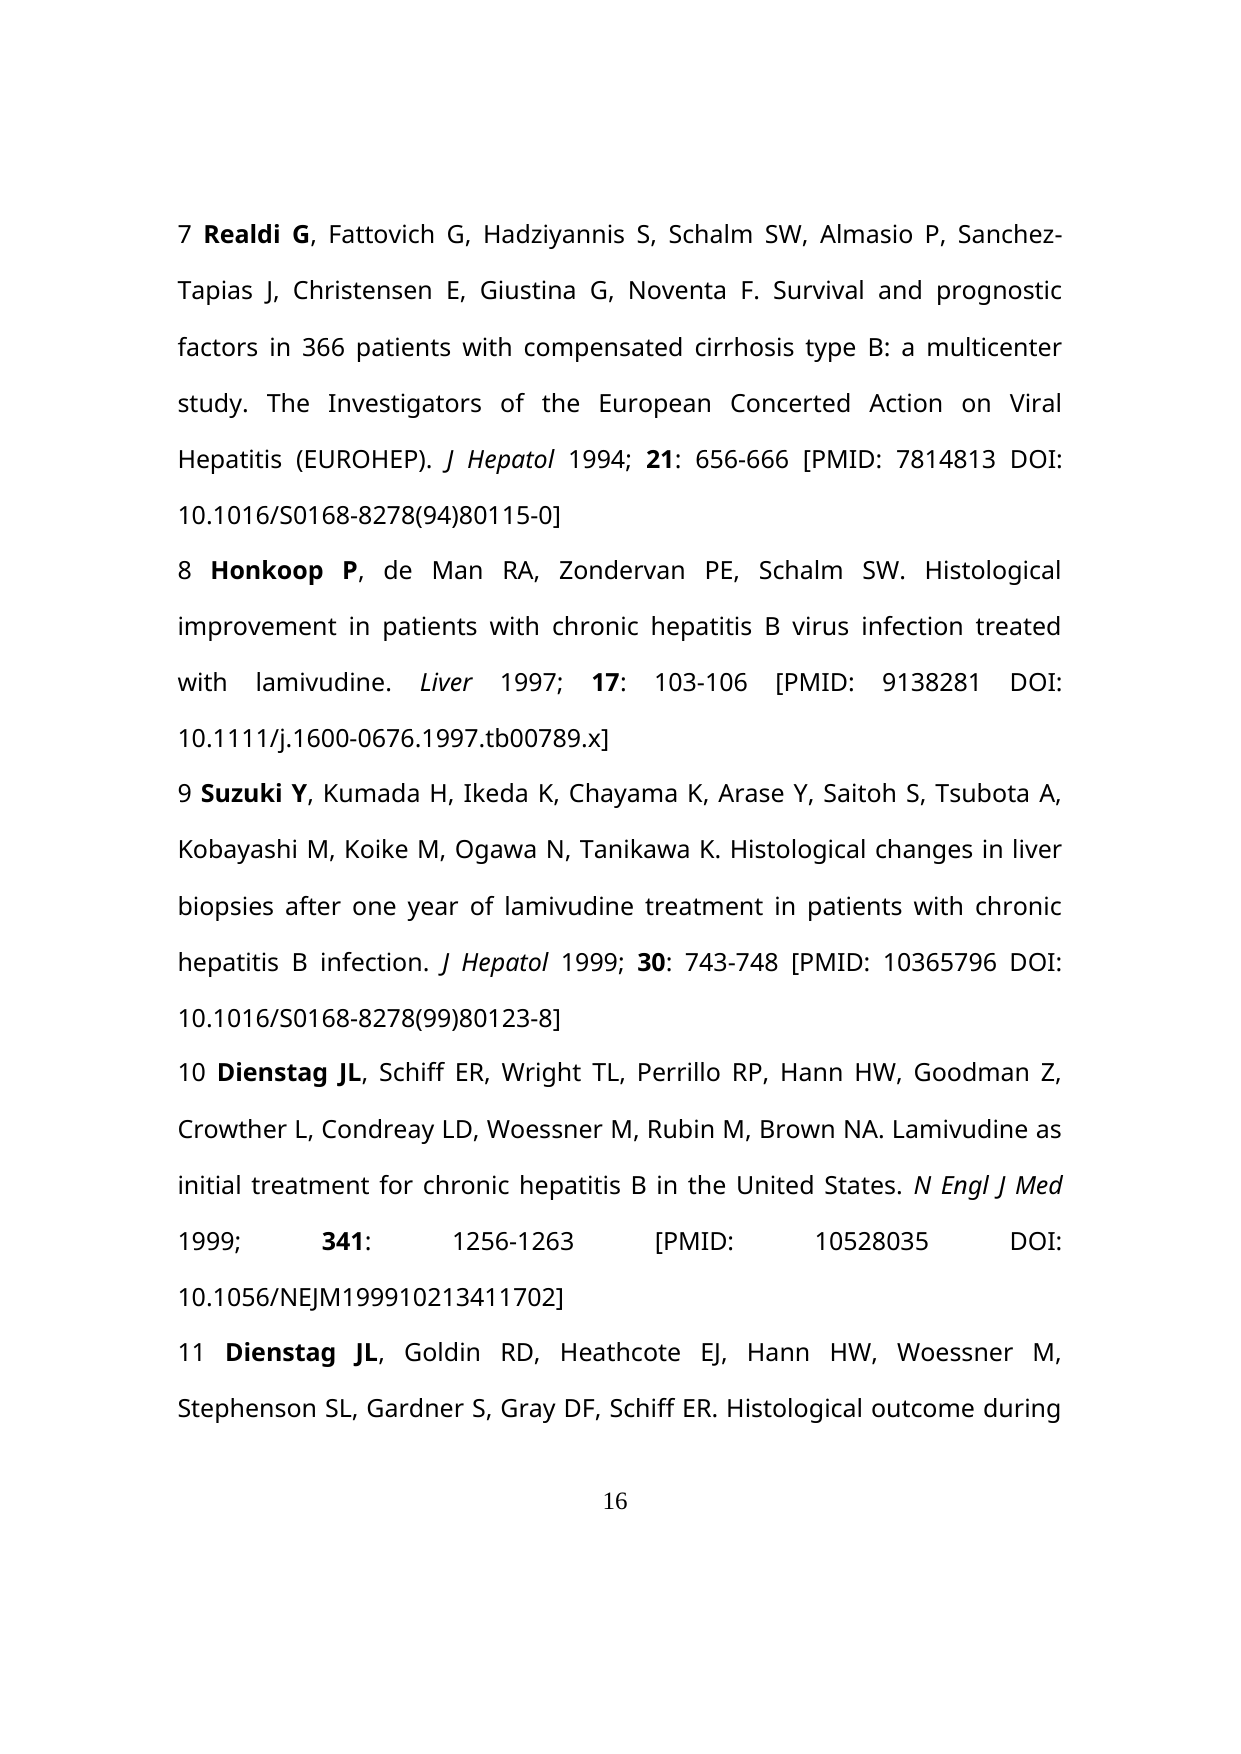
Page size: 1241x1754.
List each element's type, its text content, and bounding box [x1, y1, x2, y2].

text 9 Suzuki Y, Kumada H, Ikeda K, Chayama K, Arase Y, Saitoh S, Tsubota A, Kobayashi M, Koike M, Ogawa N, Tanikawa K. Histological changes in liver biopsies after one year of lamivudine treatment in patients with chronic hepatitis B infection. J Hepatol 1999; 30: 743-748 [PMID: 10365796 DOI: 10.1016/S0168-8278(99)80123-8] [177, 774, 1063, 1036]
text 7 Realdi G, Fattovich G, Hadziyannis S, Schalm SW, Almasio P, Sanchez-Tapias J, Christensen E, Giustina G, Noventa F. Survival and prognostic factors in 366 patients with compensated cirrhosis type B: a multicenter study. The Investigators of the European Concerted Action on Viral Hepatitis (EUROHEP). J Hepatol 1994; 21: 656-666 [PMID: 7814813 DOI: 10.1016/S0168-8278(94)80115-0] [177, 215, 1063, 534]
text 8 Honkoop P, de Man RA, Zondervan PE, Schalm SW. Histological improvement in patients with chronic hepatitis B virus infection treated with lamivudine. Liver 1997; 17: 103-106 [PMID: 9138281 DOI: 10.1111/j.1600-0676.1997.tb00789.x] [177, 551, 1063, 757]
text 10 Dienstag JL, Schiff ER, Wright TL, Perrillo RP, Hann HW, Goodman Z, Crowther L, Condreay LD, Woessner M, Rubin M, Brown NA. Lamivudine as initial treatment for chronic hepatitis B in the United States. N Engl J Med 1999; 341: 1256-1263 [PMID: 10528035 DOI: 10.1056/NEJM199910213411702] [177, 1053, 1063, 1316]
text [177, 1333, 1063, 1427]
